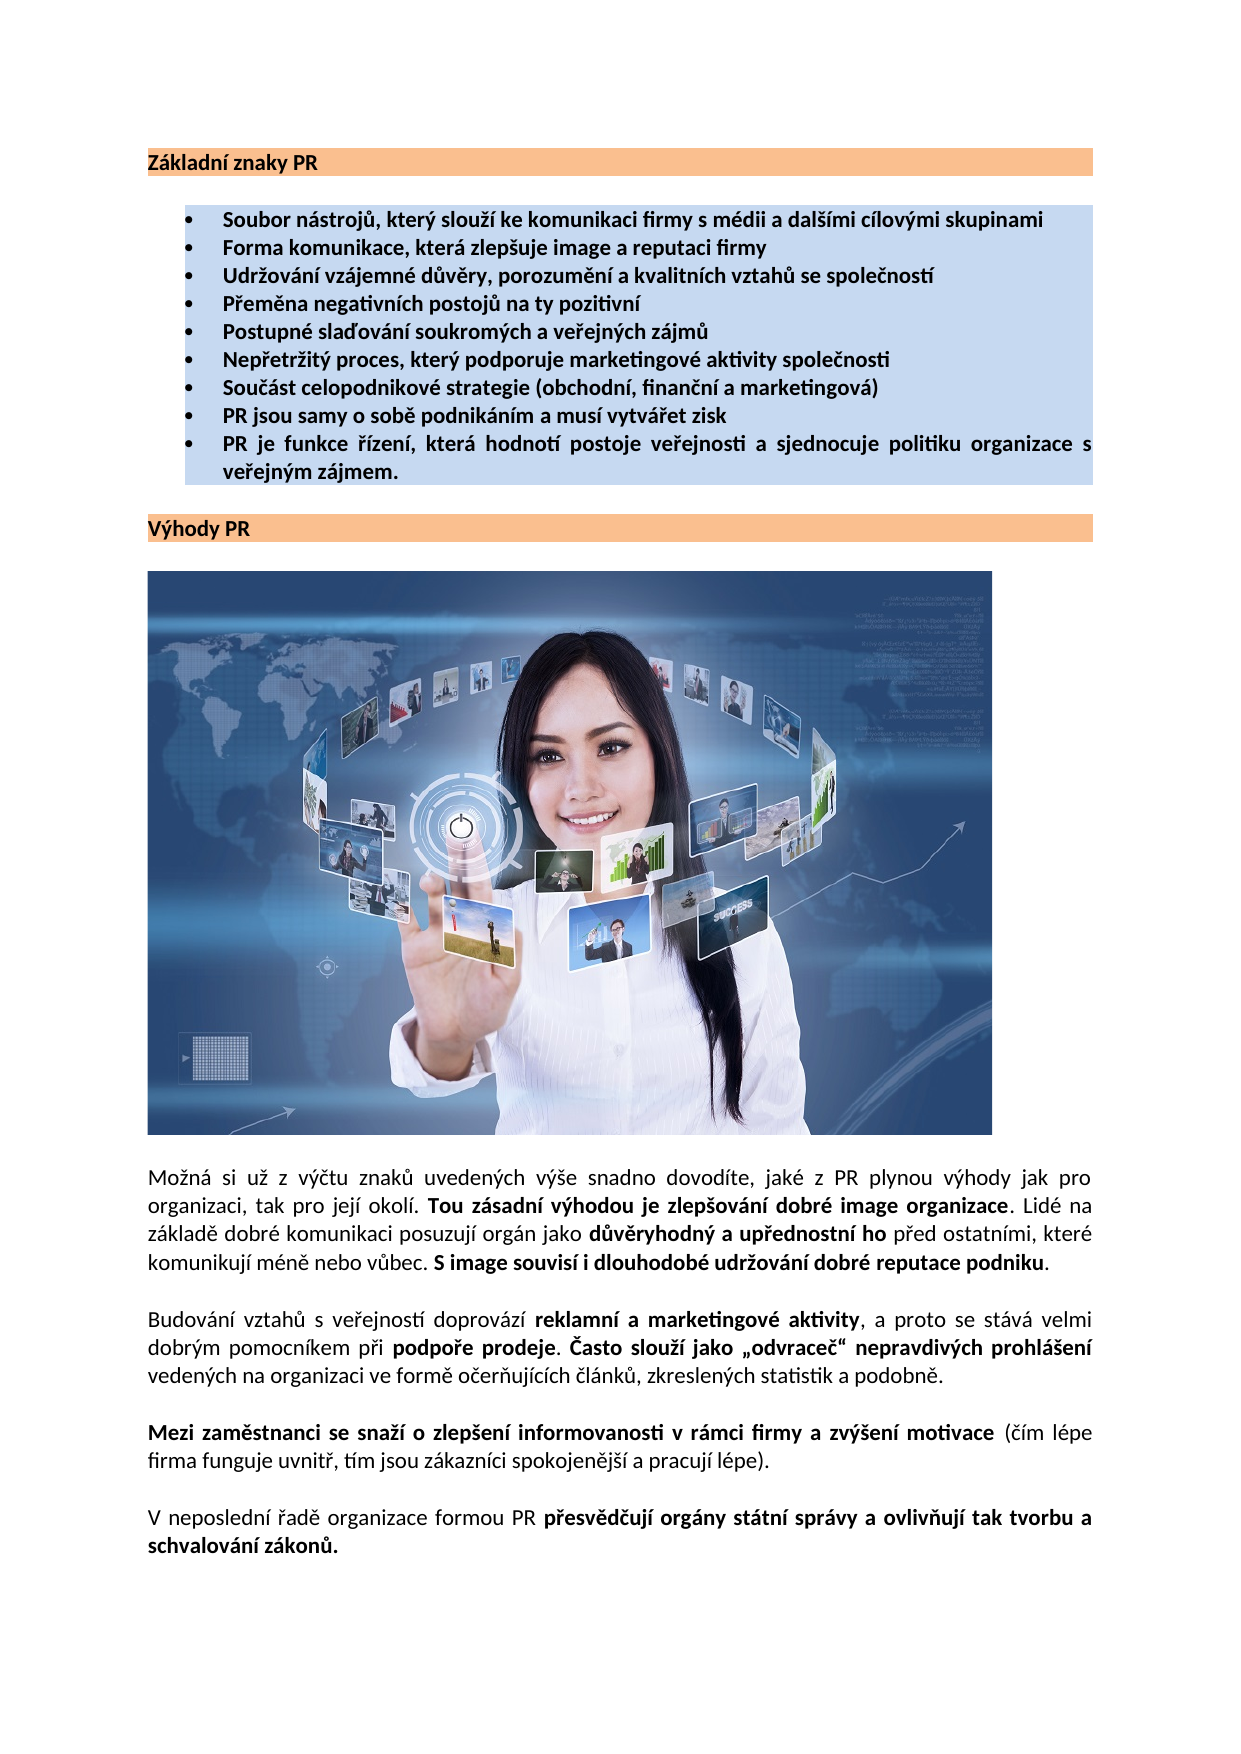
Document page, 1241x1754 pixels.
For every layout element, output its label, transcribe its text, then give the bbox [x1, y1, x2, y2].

list Nepřetržitý proces, který podporuje marketingové aktivity společnosti [185, 345, 1093, 373]
list PR jsou samy o sobě podnikáním a musí vytvářet zisk [185, 401, 1093, 429]
text Mezi zaměstnanci se snaží o zlepšení informovanosti v rámci firmy a zvýšení motivace (čím lépe firma funguje uvnitř, tím jsou zákazníci spokojenější a pracují lépe). [148, 1418, 1093, 1474]
text Základní znaky PR [148, 148, 1093, 176]
list Udržování vzájemné důvěry, porozumění a kvalitních vztahů se společností [185, 261, 1093, 289]
list Přeměna negativních postojů na ty pozitivní [185, 289, 1093, 317]
text Výhody PR [148, 514, 1093, 542]
list Postupné slaďování soukromých a veřejných zájmů [185, 317, 1093, 345]
list Forma komunikace, která zlepšuje image a reputaci firmy [185, 233, 1093, 261]
list Součást celopodnikové strategie (obchodní, finanční a marketingová) [185, 373, 1093, 401]
text Budování vztahů s veřejností doprovází reklamní a marketingové aktivity, a proto se stává velmi dobrým pomocníkem při podpoře prodeje. Často slouží jako „odvraceč“ nepravdivých prohlášení vedených na organizaci ve formě očerňujících článků, zkreslených statistik a podobně. [148, 1305, 1093, 1389]
picture [147, 571, 993, 1135]
text Možná si už z výčtu znaků uvedených výše snadno dovodíte, jaké z PR plynou výhody jak pro organizaci, tak pro její okolí. Tou zásadní výhodou je zlepšování dobré image organizace. Lidé na základě dobré komunikaci posuzují orgán jako důvěryhodný a upřednostní ho před ostatními, které komunikují méně nebo vůbec. S image souvisí i dlouhodobé udržování dobré reputace podniku. [148, 1163, 1093, 1276]
list Soubor nástrojů, který slouží ke komunikaci firmy s médii a dalšími cílovými skupinami [185, 205, 1093, 233]
list PR je funkce řízení, která hodnotí postoje veřejnosti a sjednocuje politiku organizace s veřejným zájmem. [185, 429, 1093, 485]
text V neposlední řadě organizace formou PR přesvědčují orgány státní správy a ovlivňují tak tvorbu a schvalování zákonů. [148, 1503, 1093, 1559]
